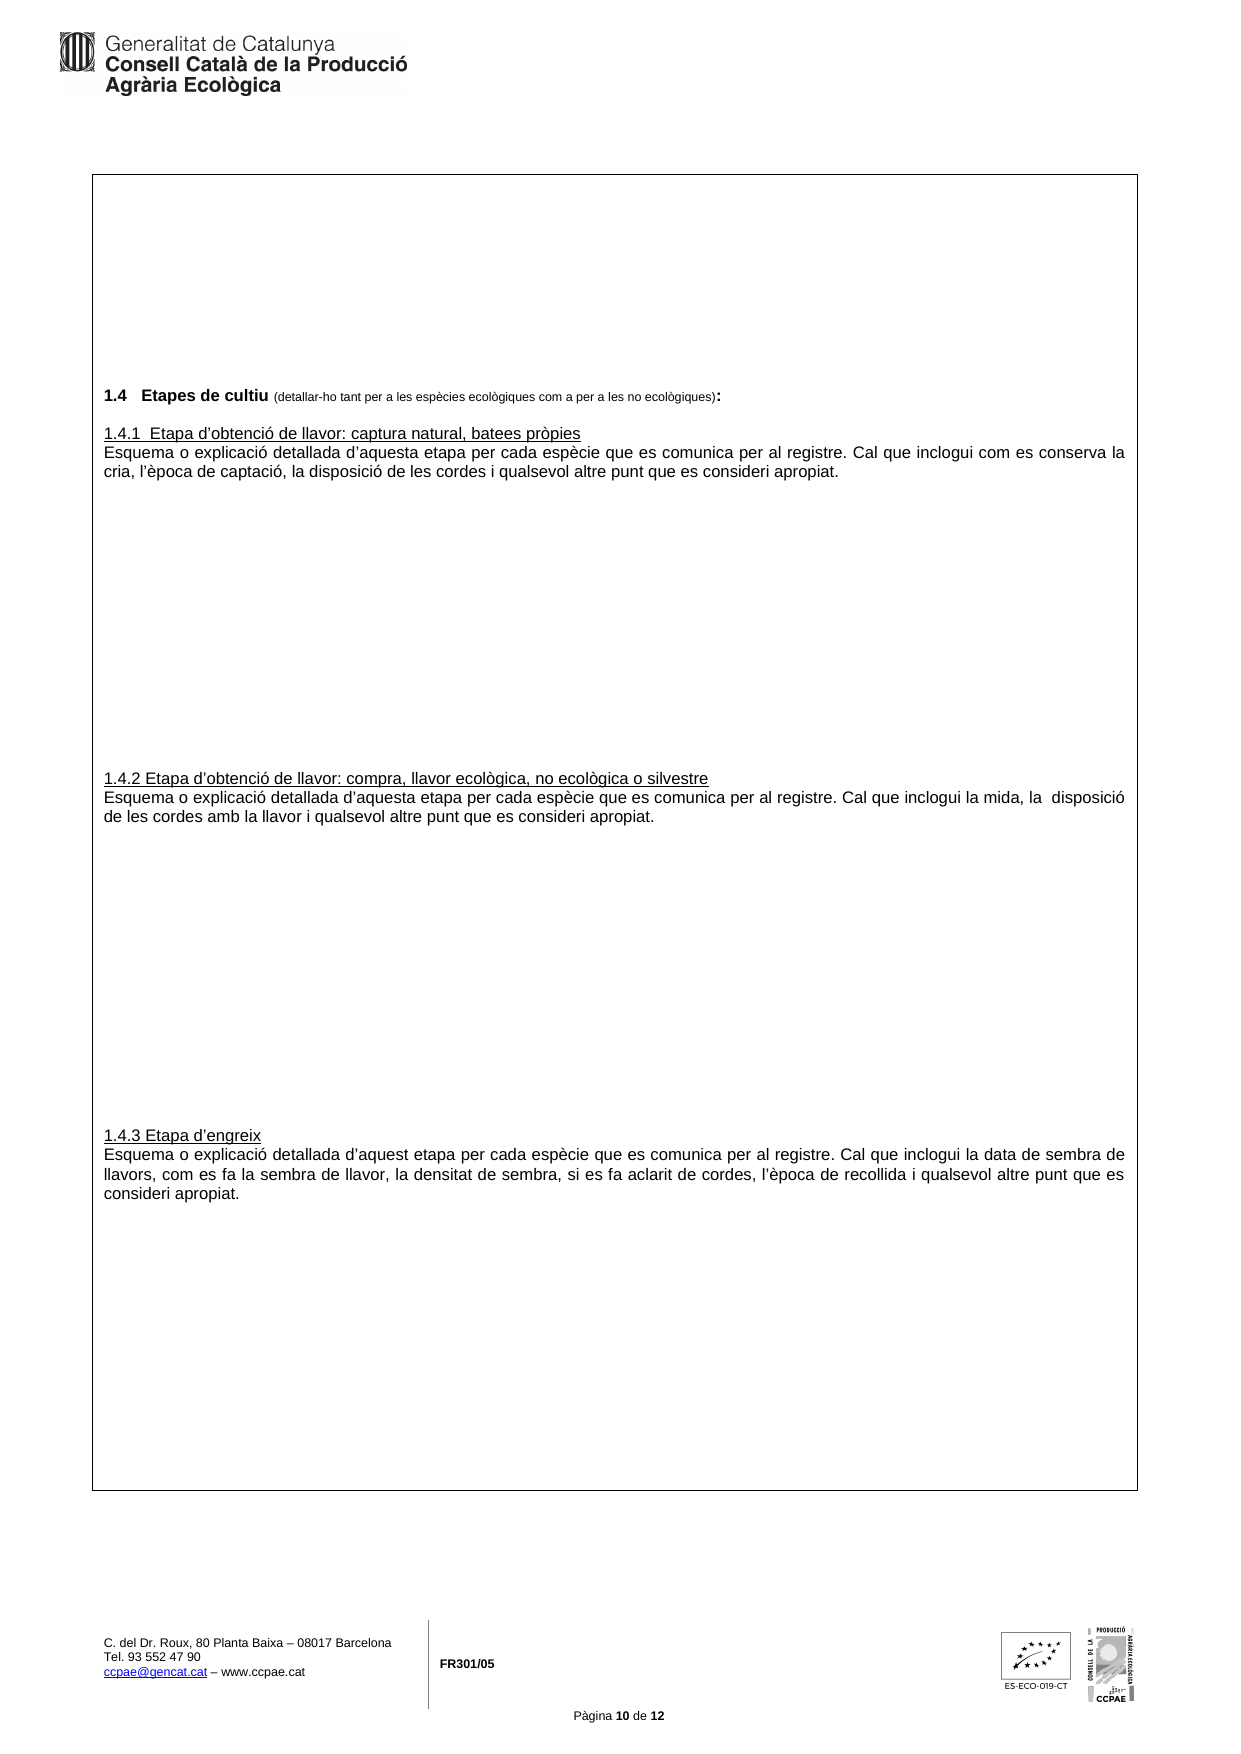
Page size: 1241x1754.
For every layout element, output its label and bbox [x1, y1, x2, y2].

picture [60, 32, 407, 96]
picture [1001, 1626, 1134, 1702]
table_cell [93, 175, 1137, 1490]
